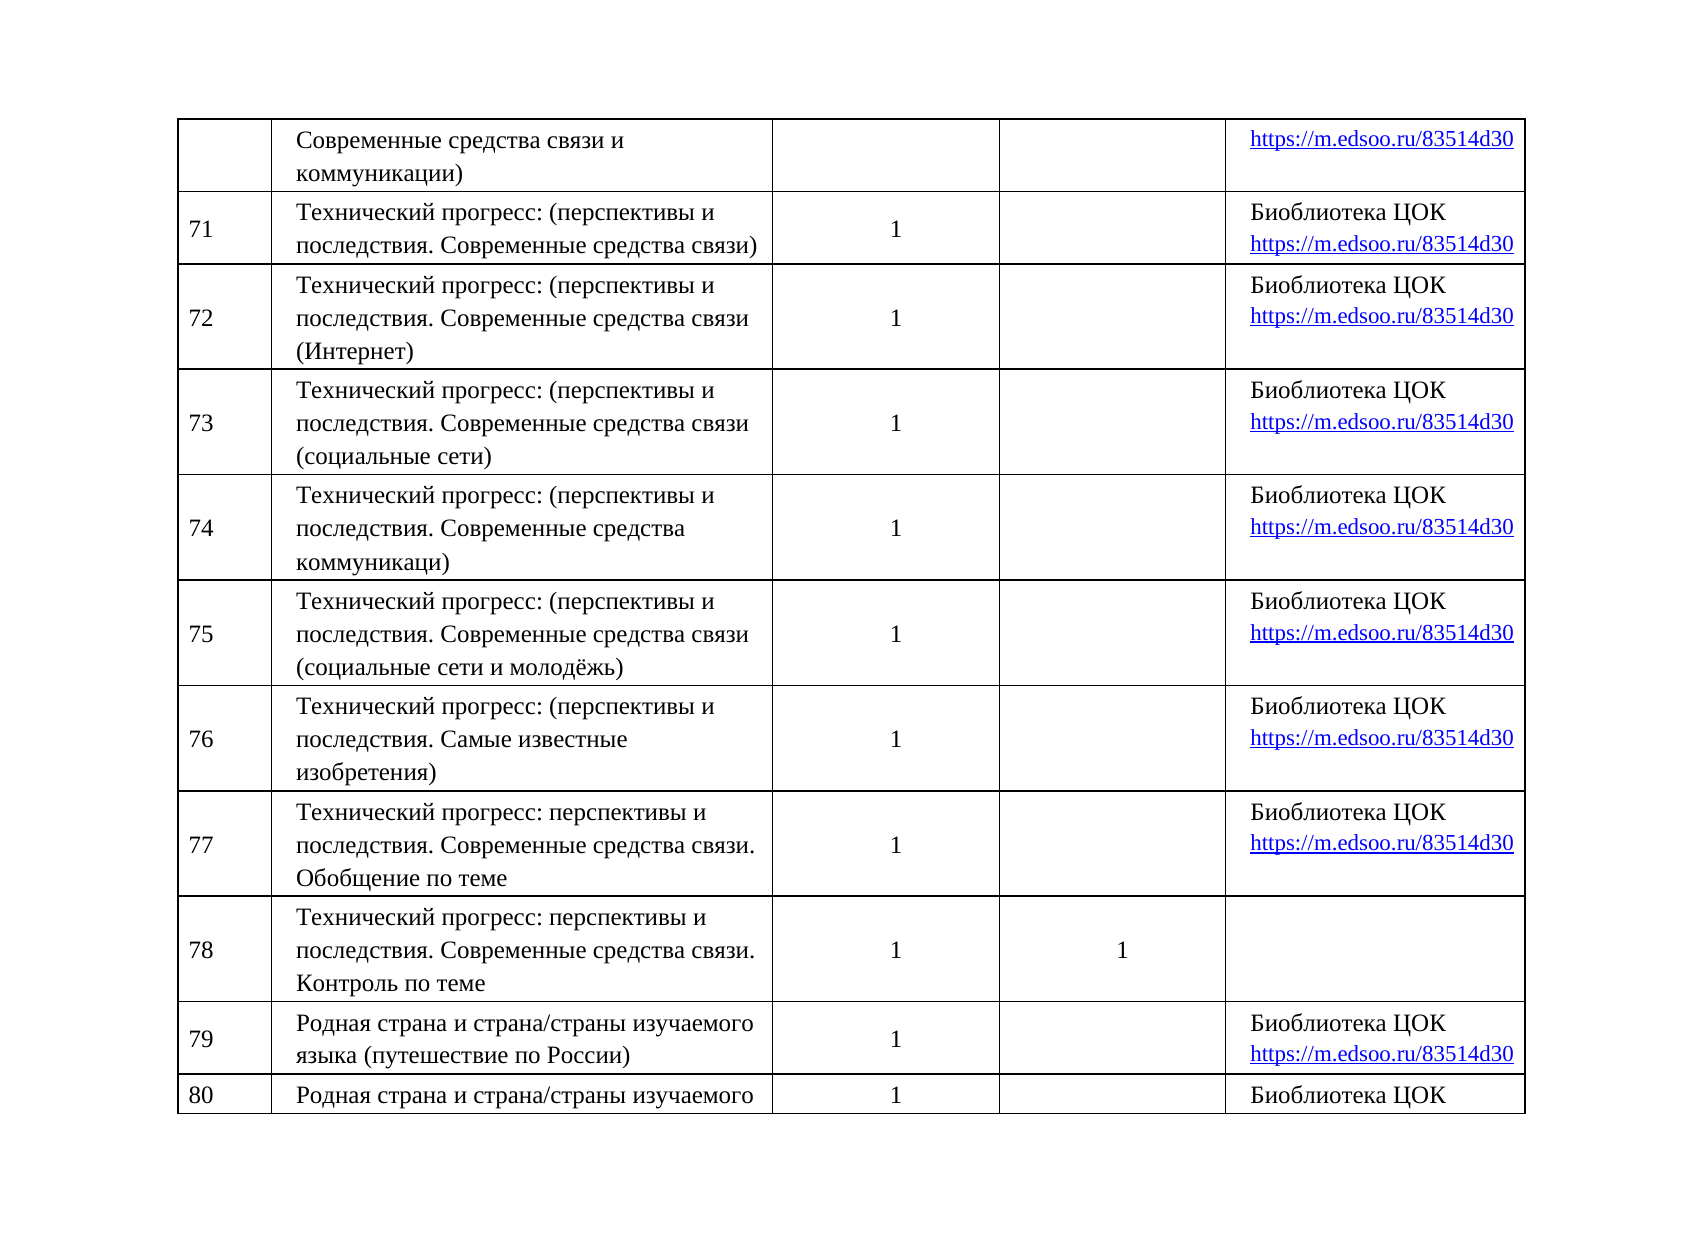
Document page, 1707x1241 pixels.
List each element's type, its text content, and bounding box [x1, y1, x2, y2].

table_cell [272, 1075, 772, 1113]
table_cell 1 [773, 265, 999, 368]
table_cell 1 [773, 475, 999, 579]
table_cell 1 [773, 1002, 999, 1073]
table_cell 75 [179, 581, 271, 684]
table_cell 80 [179, 1075, 271, 1113]
table_cell Биоблиотека ЦОК https://m.edsoo.ru/83514d30 [1226, 686, 1524, 790]
table_cell [1000, 475, 1225, 579]
table_cell [1226, 897, 1524, 1001]
table_cell Технический прогресс: перспективы и последствия. Современные средства связи. Контроль по теме [272, 897, 772, 1001]
table_cell Технический прогресс: (перспективы и последствия. Современные средства связи) [272, 192, 772, 263]
table_cell 76 [179, 686, 271, 790]
table_cell 79 [179, 1002, 271, 1073]
table_cell Технический прогресс: (перспективы и последствия. Современные средства связи (социальные сети) [272, 370, 772, 474]
table_cell 1 [773, 192, 999, 263]
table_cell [1226, 1002, 1524, 1073]
table_cell 78 [179, 897, 271, 1001]
table_cell [1000, 581, 1225, 684]
table_cell Родная страна и страна/страны изучаемого языка (путешествие по России) [272, 1002, 772, 1073]
table_cell [1000, 686, 1225, 790]
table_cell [1226, 120, 1524, 191]
table_cell [1000, 192, 1225, 263]
table_cell 73 [179, 370, 271, 474]
table_cell Биоблиотека ЦОК https://m.edsoo.ru/83514d30 [1226, 581, 1524, 684]
table_cell Биоблиотека ЦОК https://m.edsoo.ru/83514d30 [1226, 475, 1524, 579]
table_cell Биоблиотека ЦОК https://m.edsoo.ru/83514d30 [1226, 370, 1524, 474]
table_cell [1226, 1075, 1524, 1113]
table_cell [1000, 120, 1225, 191]
table_cell Биоблиотека ЦОК https://m.edsoo.ru/83514d30 [1226, 265, 1524, 368]
table_cell [1000, 265, 1225, 368]
table_cell 1 [773, 1075, 999, 1113]
table_cell [1000, 792, 1225, 895]
table_cell [1000, 370, 1225, 474]
table_cell 77 [179, 792, 271, 895]
table_cell 1 [1000, 897, 1225, 1001]
table_cell 1 [773, 686, 999, 790]
table_cell [1000, 1075, 1225, 1113]
table_cell 1 [773, 370, 999, 474]
table_cell 71 [179, 192, 271, 263]
table_cell Технический прогресс: (перспективы и последствия. Самые известные изобретения) [272, 686, 772, 790]
table_cell 1 [773, 581, 999, 684]
table_cell Технический прогресс: (перспективы и последствия. Современные средства связи (социальные сети и молодёжь) [272, 581, 772, 684]
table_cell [272, 120, 772, 191]
table_cell 1 [773, 120, 999, 191]
table_cell 72 [179, 265, 271, 368]
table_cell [1226, 192, 1524, 263]
table_cell 1 [773, 792, 999, 895]
table_cell Биоблиотека ЦОК https://m.edsoo.ru/83514d30 [1226, 792, 1524, 895]
table_cell 74 [179, 475, 271, 579]
table_cell 1 [773, 897, 999, 1001]
table_cell 70 [179, 120, 271, 191]
table_cell Технический прогресс: (перспективы и последствия. Современные средства коммуникаци) [272, 475, 772, 579]
table_cell Технический прогресс: (перспективы и последствия. Современные средства связи (Интернет) [272, 265, 772, 368]
table_cell Технический прогресс: перспективы и последствия. Современные средства связи. Обобщение по теме [272, 792, 772, 895]
table_cell [1000, 1002, 1225, 1073]
